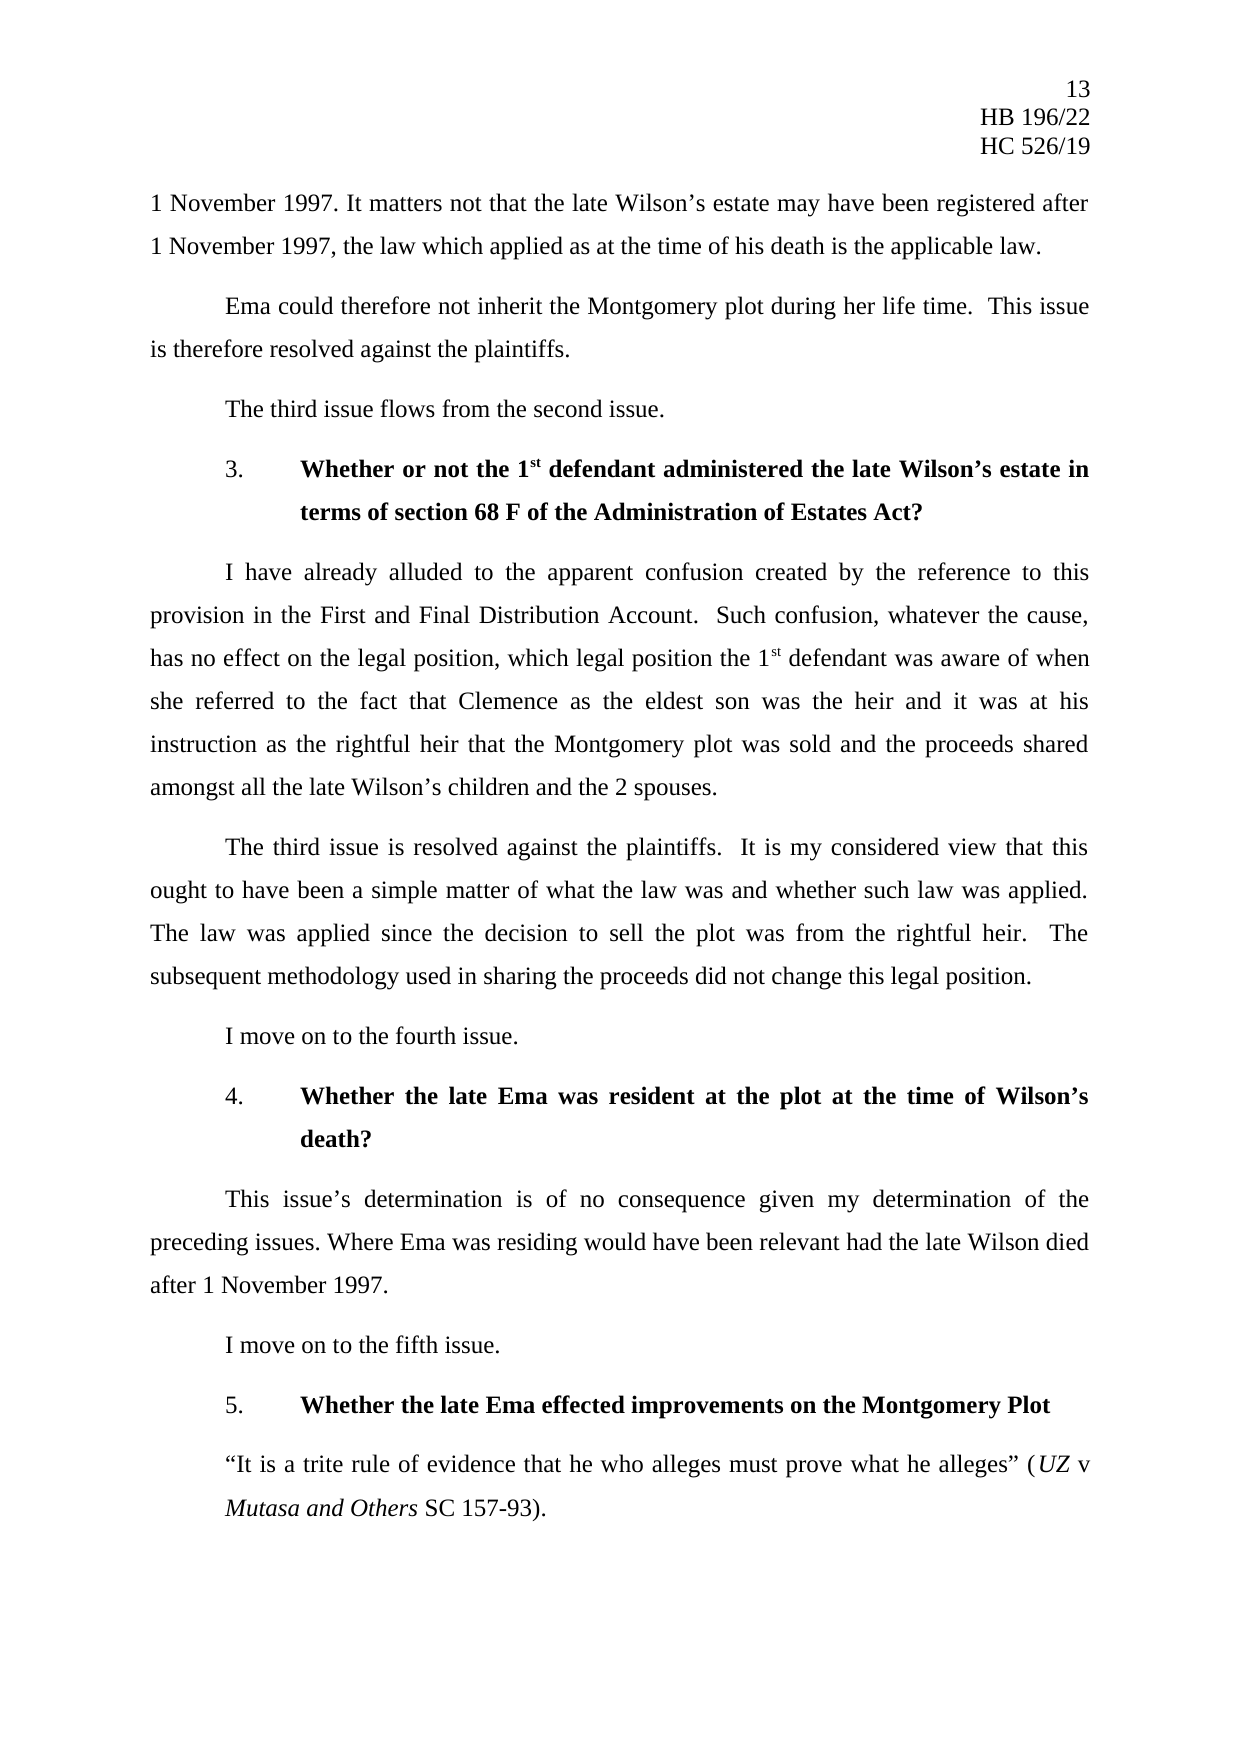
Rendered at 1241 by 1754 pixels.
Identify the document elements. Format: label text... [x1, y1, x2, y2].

text 4. Whether the late Ema was resident at the plot at the time of Wilson’s death? [225, 1081, 1090, 1153]
text 3. Whether or not the 1st defendant administered the late Wilson’s estate in terms of section 68 F of the Administration of Estates Act? [225, 454, 1090, 526]
text The third issue is resolved against the plaintiffs. It is my considered view that this ought to have been a simple matter of what the law was and whether such law was applied. The law was applied since the decision to sell the plot was from the rightful heir. The subsequent methodology used in sharing the proceeds did not change this legal position. [150, 832, 1090, 990]
text Ema could therefore not inherit the Montgomery plot during her life time. This issue is therefore resolved against the plaintiffs. [150, 291, 1090, 363]
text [150, 188, 1090, 260]
text “It is a trite rule of evidence that he who alleges must prove what he alleges” (UZ v Mutasa and Others SC 157-93). [225, 1449, 1090, 1521]
text This issue’s determination is of no consequence given my determination of the preceding issues. Where Ema was residing would have been relevant had the late Wilson died after 1 November 1997. [150, 1184, 1090, 1299]
text 5. Whether the late Ema effected improvements on the Montgomery Plot [150, 1390, 1090, 1418]
text I move on to the fourth issue. [150, 1021, 1090, 1050]
text The third issue flows from the second issue. [150, 394, 1090, 423]
text I move on to the fifth issue. [150, 1330, 1090, 1359]
text I have already alluded to the apparent confusion created by the reference to this provision in the First and Final Distribution Account. Such confusion, whatever the cause, has no effect on the legal position, which legal position the 1st defendant was aware of when she referred to the fact that Clemence as the eldest son was the heir and it was at his instruction as the rightful heir that the Montgomery plot was sold and the proceeds shared amongst all the late Wilson’s children and the 2 spouses. [150, 557, 1090, 801]
